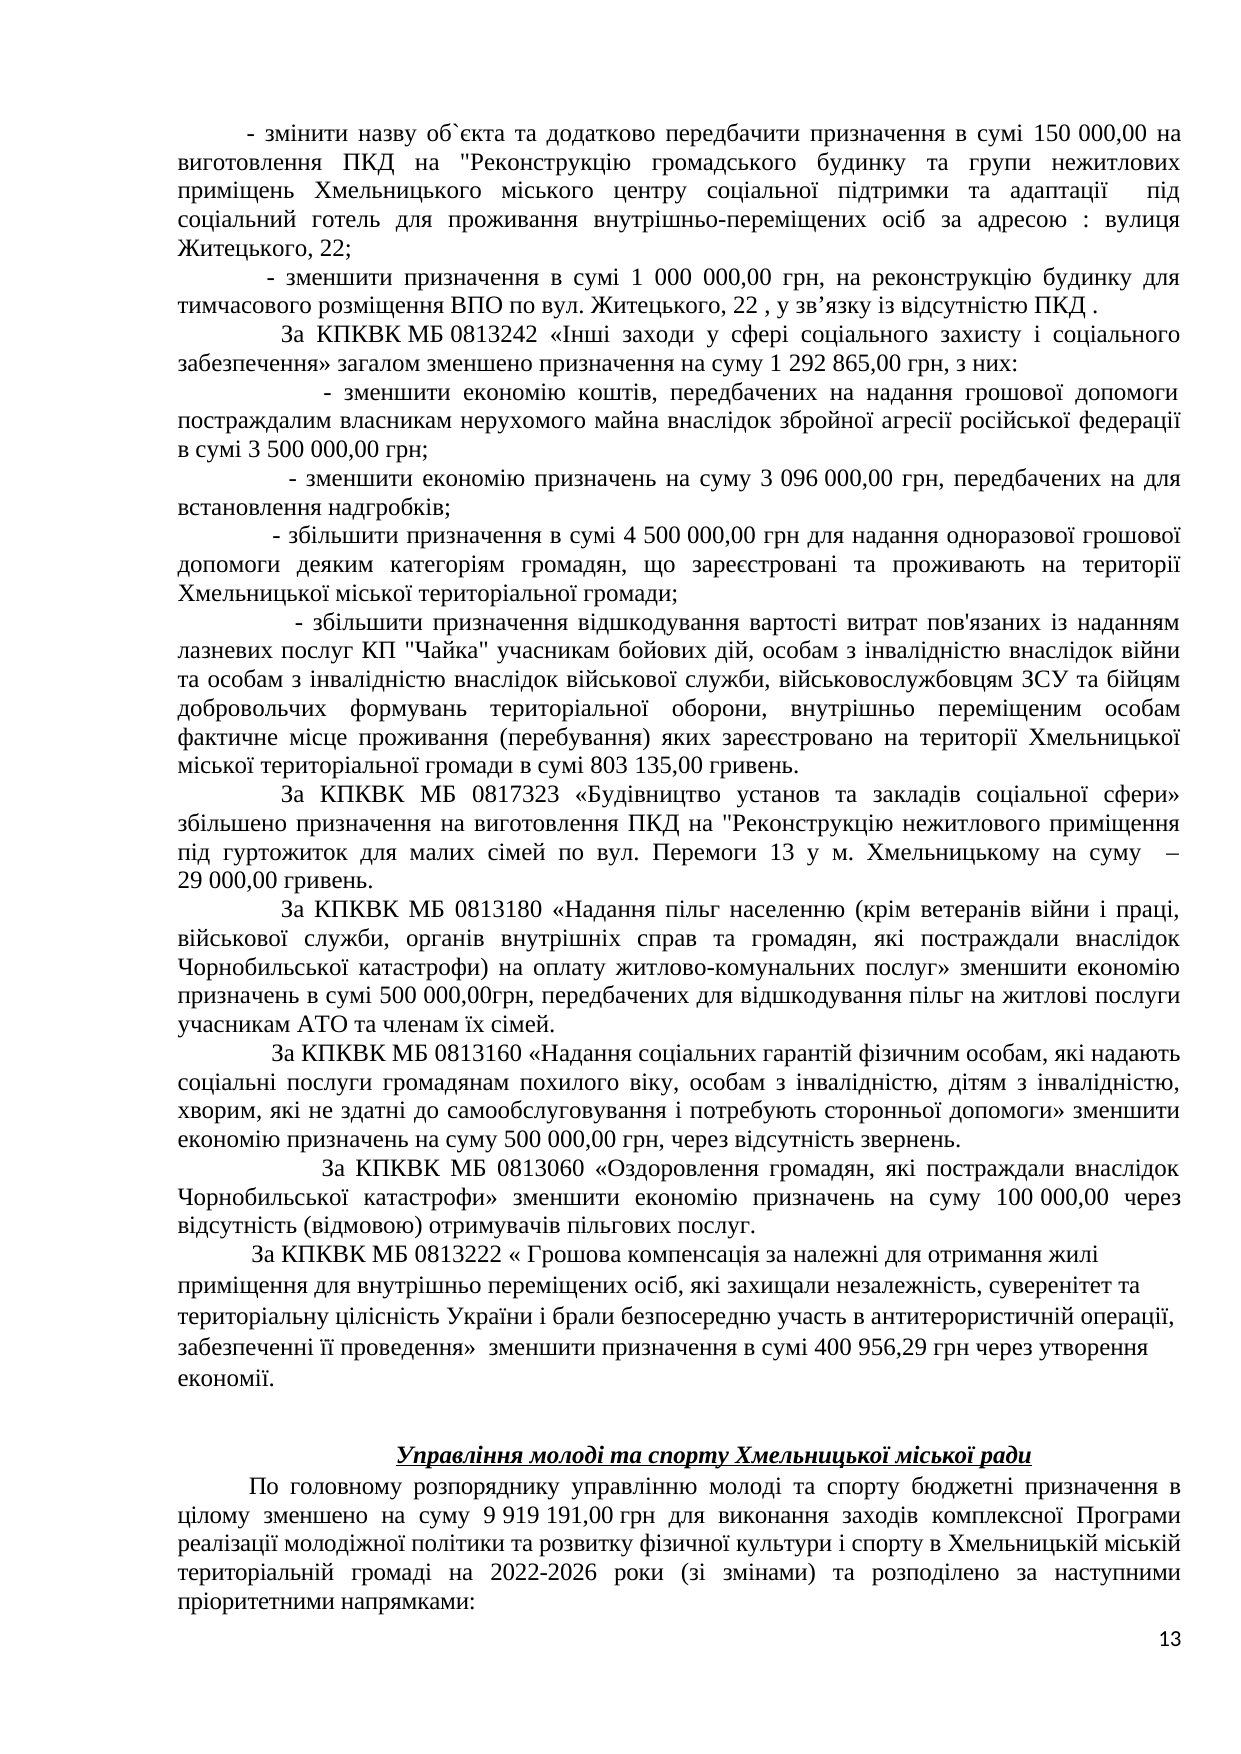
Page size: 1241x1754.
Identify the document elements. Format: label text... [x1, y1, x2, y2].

text - зменшити економію коштів, передбачених на надання грошової допомоги постраждалим власникам нерухомого майна внаслідок збройної агресії російської федерації в сумі 3 500 000,00 грн; [177, 377, 1181, 463]
text По головному розпоряднику управлінню молоді та спорту бюджетні призначення в цілому зменшено на суму 9 919 191,00 грн для виконання заходів комплексної Програми реалізації молодіжної політики та розвитку фізичної культури і спорту в Хмельницькій міській територіальній громаді на 2022-2026 роки (зі змінами) та розподілено за наступними пріоритетними напрямками: [177, 1471, 1181, 1615]
text За КПКВК МБ 0813242 «Інші заходи у сфері соціального захисту і соціального забезпечення» загалом зменшено призначення на суму 1 292 865,00 грн, з них: [177, 319, 1181, 377]
text За КПКВК МБ 0813160 «Надання соціальних гарантій фізичним особам, які надають соціальні послуги громадянам похилого віку, особам з інвалідністю, дітям з інвалідністю, хворим, які не здатні до самообслуговування і потребують сторонньої допомоги» зменшити економію призначень на суму 500 000,00 грн, через відсутність звернень. [177, 1038, 1181, 1153]
text За КПКВК МБ 0813060 «Оздоровлення громадян, які постраждали внаслідок Чорнобильської катастрофи» зменшити економію призначень на суму 100 000,00 через відсутність (відмовою) отримувачів пільгових послуг. [177, 1153, 1181, 1239]
text Управління молоді та спорту Хмельницької міської ради [177, 1440, 1181, 1469]
text - збільшити призначення в сумі 4 500 000,00 грн для надання одноразової грошової допомоги деяким категоріям громадян, що зареєстровані та проживають на території Хмельницької міської територіальної громади; [177, 521, 1181, 607]
text За КПКВК МБ 0813222 « Грошова компенсація за належні для отримання жилі приміщення для внутрішньо переміщених осіб, які захищали незалежність, суверенітет та територіальну цілісність України і брали безпосередню участь в антитерористичній операції, забезпеченні її проведення» зменшити призначення в сумі 400 956,29 грн через утворення економії. [177, 1239, 1181, 1392]
text - зменшити економію призначень на суму 3 096 000,00 грн, передбачених на для встановлення надгробків; [177, 463, 1181, 521]
text За КПКВК МБ 0817323 «Будівництво установ та закладів соціальної сфери» збільшено призначення на виготовлення ПКД на "Реконструкцію нежитлового приміщення під гуртожиток для малих сімей по вул. Перемоги 13 у м. Хмельницькому на суму – 29 000,00 гривень. [177, 779, 1181, 894]
text - змінити назву об`єкта та додатково передбачити призначення в сумі 150 000,00 на виготовлення ПКД на "Реконструкцію громадського будинку та групи нежитлових приміщень Хмельницького міського центру соціальної підтримки та адаптації під соціальний готель для проживання внутрішньо-переміщених осіб за адресою : вулиця Житецького, 22; [177, 118, 1181, 262]
text За КПКВК МБ 0813180 «Надання пільг населенню (крім ветеранів війни і праці, військової служби, органів внутрішніх справ та громадян, які постраждали внаслідок Чорнобильської катастрофи) на оплату житлово-комунальних послуг» зменшити економію призначень в сумі 500 000,00грн, передбачених для відшкодування пільг на житлові послуги учасникам АТО та членам їх сімей. [177, 894, 1181, 1038]
text - зменшити призначення в сумі 1 000 000,00 грн, на реконструкцію будинку для тимчасового розміщення ВПО по вул. Житецького, 22 , у зв’язку із відсутністю ПКД . [177, 262, 1181, 319]
text - збільшити призначення відшкодування вартості витрат пов'язаних із наданням лазневих послуг КП "Чайка" учасникам бойових дій, особам з інвалідністю внаслідок війни та особам з інвалідністю внаслідок військової служби, військовослужбовцям ЗСУ та бійцям добровольчих формувань територіальної оборони, внутрішньо переміщеним особам фактичне місце проживання (перебування) яких зареєстровано на території Хмельницької міської територіальної громади в сумі 803 135,00 гривень. [177, 607, 1181, 779]
